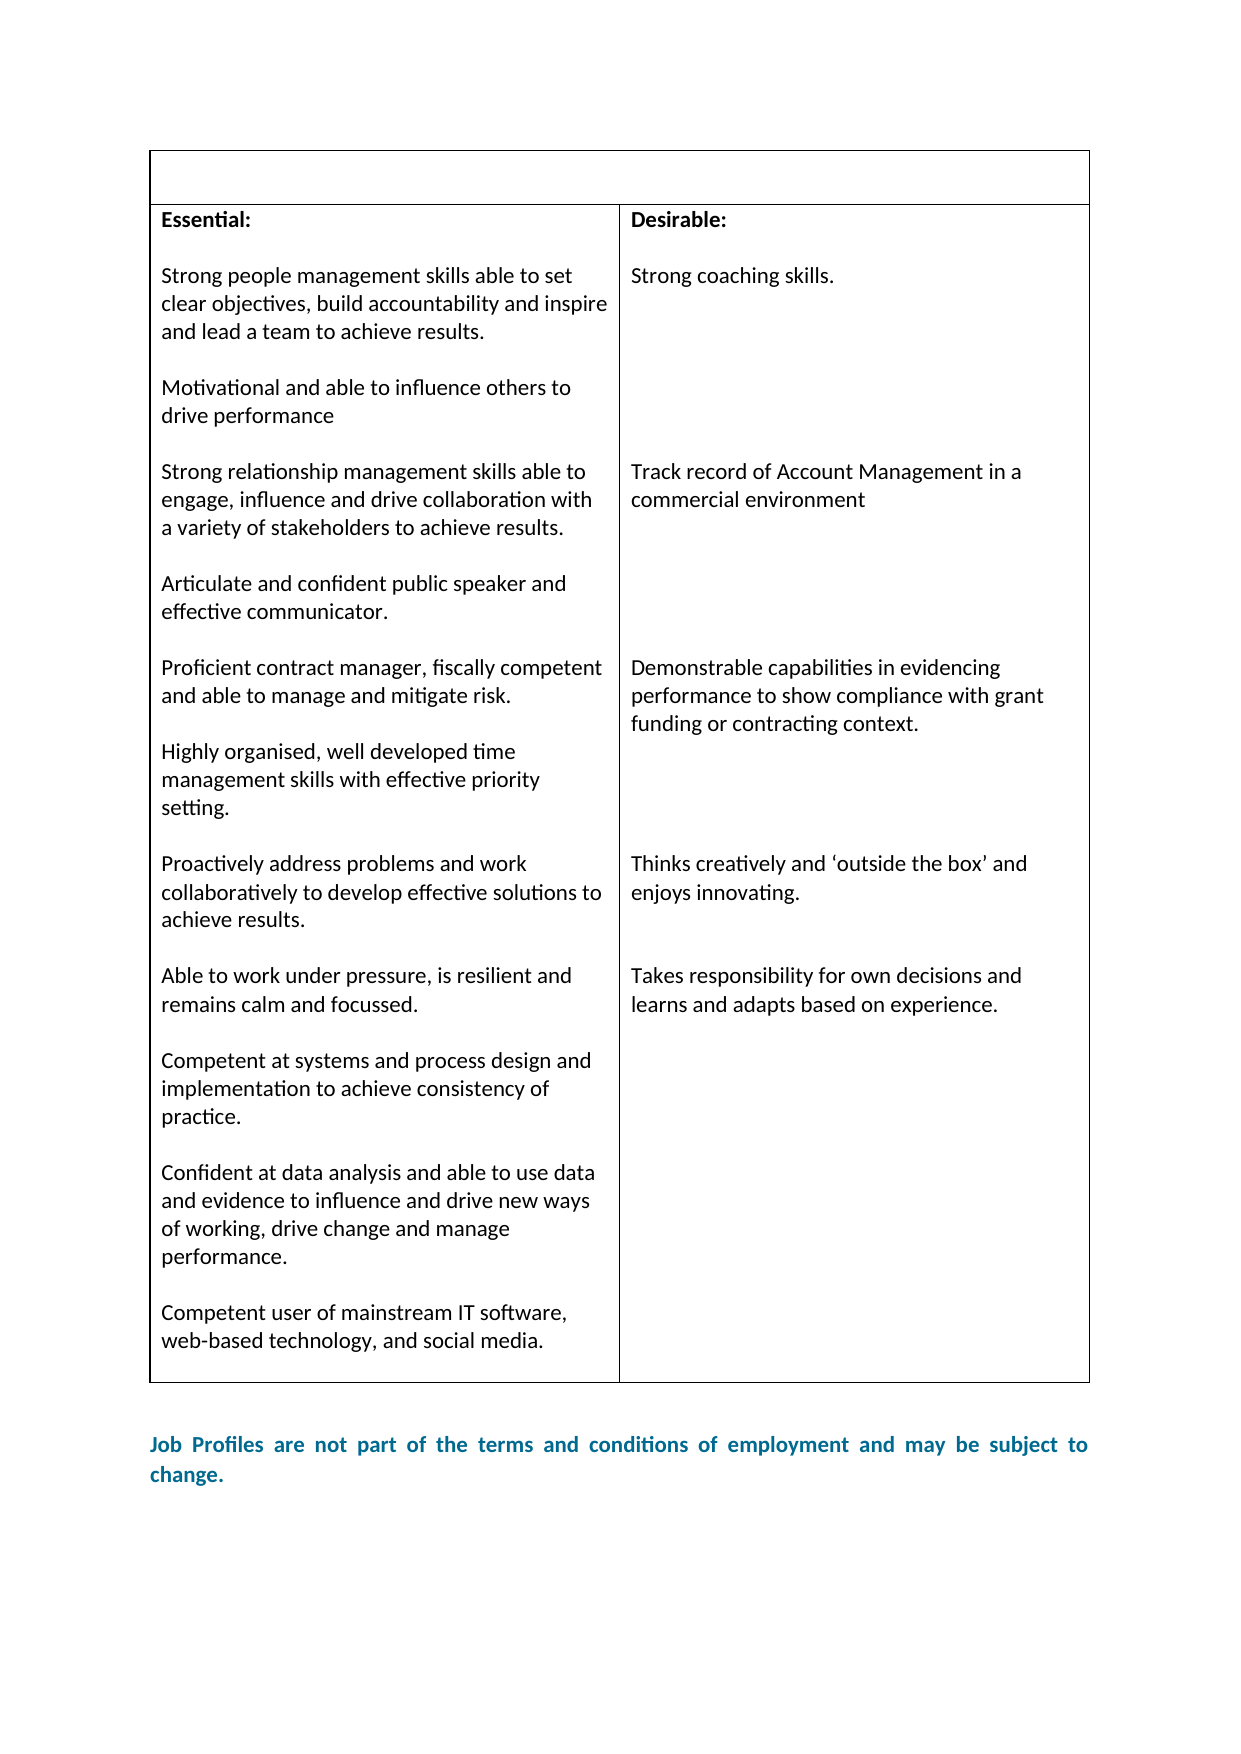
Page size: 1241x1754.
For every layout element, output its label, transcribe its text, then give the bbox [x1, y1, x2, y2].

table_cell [151, 151, 1089, 204]
table_cell Desirable: Strong coaching skills. Track record of Account Management in a commercial environment Demonstrable capabilities in evidencing performance to show compliance with grant funding or contracting context. Thinks creatively and ‘outside the box’ and enjoys innovating. Takes responsibility for own decisions and learns and adapts based on experience. [620, 205, 1089, 1382]
text Job Profiles are not part of the terms and conditions of employment and may be subject to change. [150, 1430, 1090, 1488]
table_cell Essential: Strong people management skills able to set clear objectives, build accountability and inspire and lead a team to achieve results. Motivational and able to influence others to drive performance Strong relationship management skills able to engage, influence and drive collaboration with a variety of stakeholders to achieve results. Articulate and confident public speaker and effective communicator. Proficient contract manager, fiscally competent and able to manage and mitigate risk. Highly organised, well developed time management skills with effective priority setting. Proactively address problems and work collaboratively to develop effective solutions to achieve results. Able to work under pressure, is resilient and remains calm and focussed. Competent at systems and process design and implementation to achieve consistency of practice. Confident at data analysis and able to use data and evidence to influence and drive new ways of working, drive change and manage performance. Competent user of mainstream IT software, web-based technology, and social media. [151, 205, 619, 1382]
